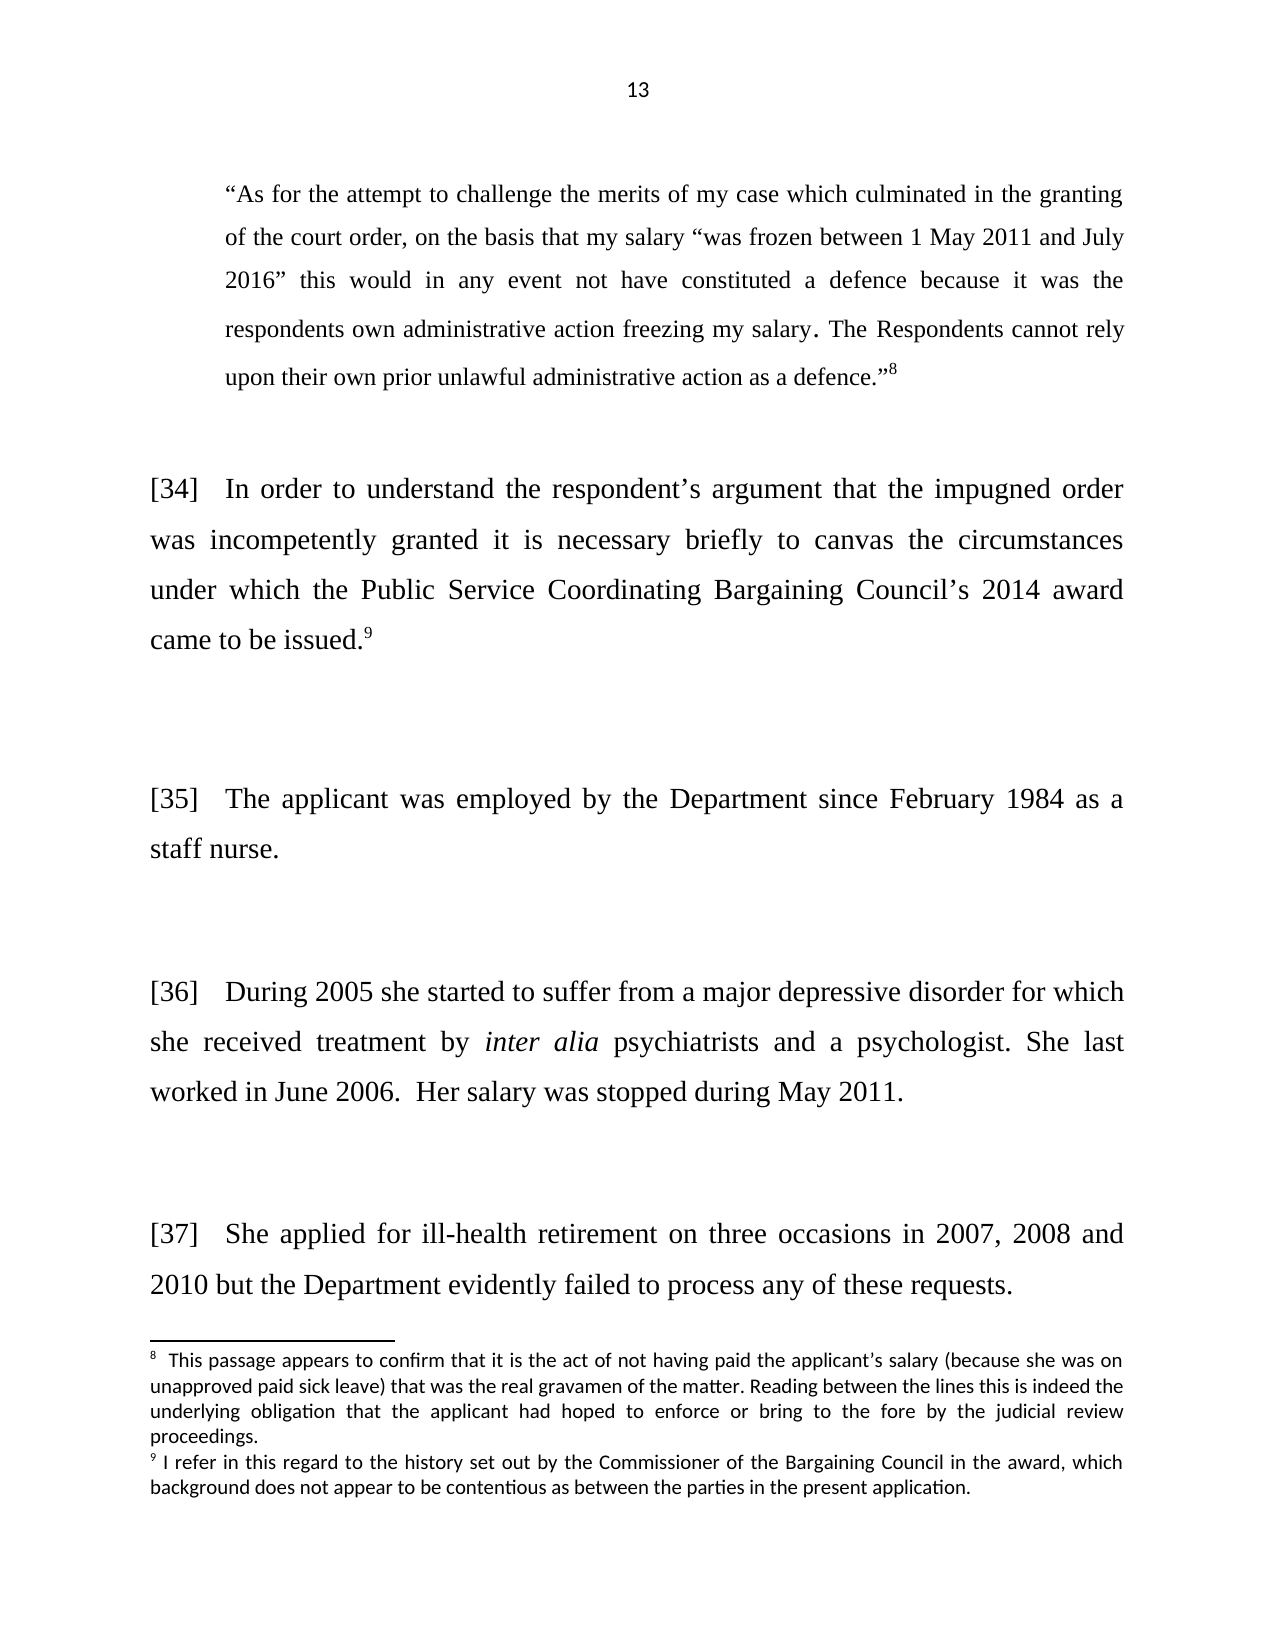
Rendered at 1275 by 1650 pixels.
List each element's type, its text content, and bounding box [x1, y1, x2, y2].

list “As for the attempt to challenge the merits of my case which culminated in the granting of the court order, on the basis that my salary “was frozen between 1 May 2011 and July 2016” this would in any event not have constituted a defence because it was the respondents own administrative action freezing my salary. The Respondents cannot rely upon their own prior unlawful administrative action as a defence.” [225, 179, 1125, 392]
text [37] She applied for ill-health retirement on three occasions in 2007, 2008 and 2010 but the Department evidently failed to process any of these requests. [150, 1217, 1125, 1301]
text [36] During 2005 she started to suffer from a major depressive disorder for which she received treatment by inter alia psychiatrists and a psychologist. She last worked in June 2006. Her salary was stopped during May 2011. [150, 974, 1125, 1108]
text [34] In order to understand the respondent’s argument that the impugned order was incompetently granted it is necessary briefly to canvas the circumstances under which the Public Service Coordinating Bargaining Council’s 2014 award came to be issued. [150, 471, 1125, 656]
text [35] The applicant was employed by the Department since February 1984 as a staff nurse. [150, 781, 1125, 865]
